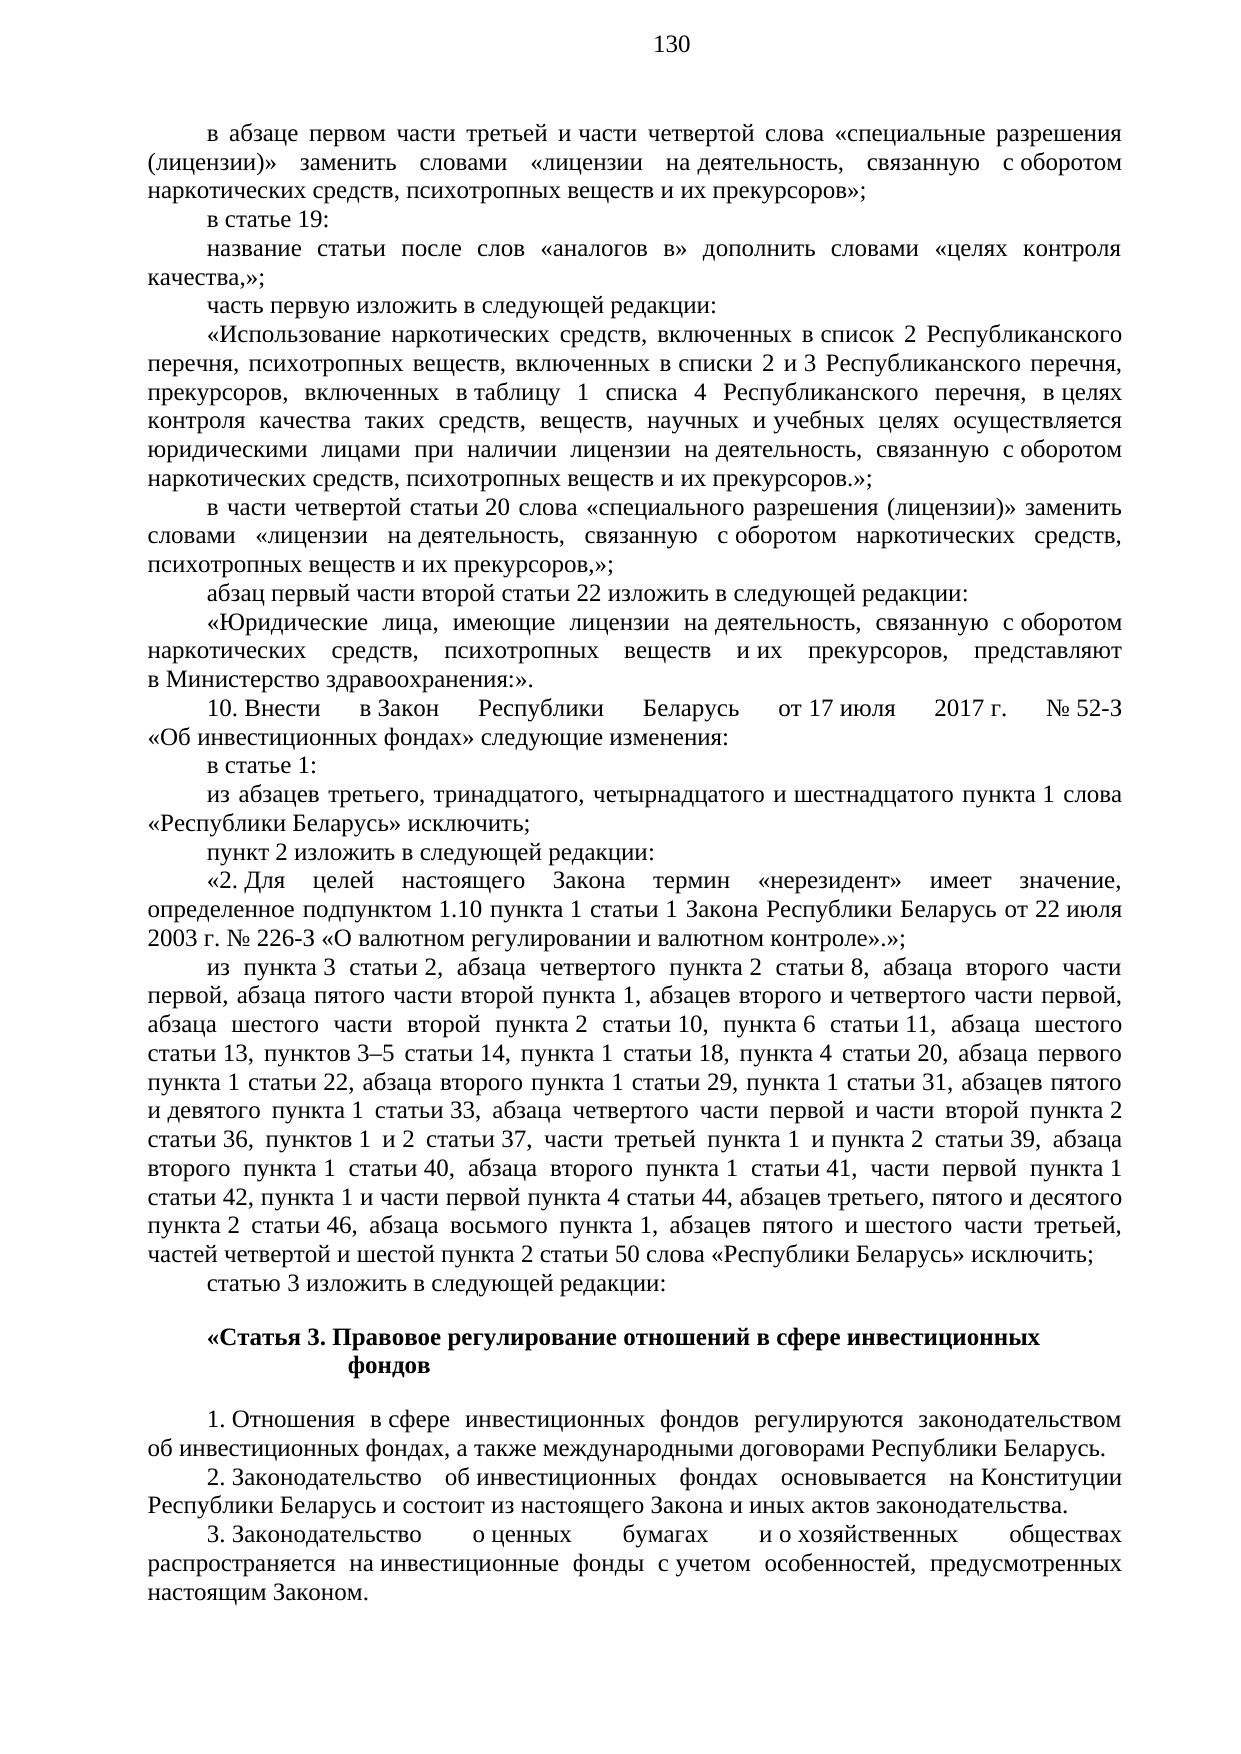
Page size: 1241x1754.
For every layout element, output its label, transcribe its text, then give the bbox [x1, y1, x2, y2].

text часть первую изложить в следующей редакции: [147, 291, 1122, 319]
text 1. Отношения в сфере инвестиционных фондов регулируются законодательством об инвестиционных фондах, а также международными договорами Республики Беларусь. [147, 1404, 1122, 1462]
text «Статья 3. Правовое регулирование отношений в сфере инвестиционных фондов [207, 1322, 1122, 1379]
text из абзацев третьего, тринадцатого, четырнадцатого и шестнадцатого пункта 1 слова «Республики Беларусь» исключить; [147, 779, 1122, 837]
text в абзаце первом части третьей и части четвертой слова «специальные разрешения (лицензии)» заменить словами «лицензии на деятельность, связанную с оборотом наркотических средств, психотропных веществ и их прекурсоров»; [147, 118, 1122, 204]
text «2. Для целей настоящего Закона термин «нерезидент» имеет значение, определенное подпунктом 1.10 пункта 1 статьи 1 Закона Республики Беларусь от 22 июля 2003 г. № 226-З «О валютном регулировании и валютном контроле».»; [147, 866, 1122, 952]
text из пункта 3 статьи 2, абзаца четвертого пункта 2 статьи 8, абзаца второго части первой, абзаца пятого части второй пункта 1, абзацев второго и четвертого части первой, абзаца шестого части второй пункта 2 статьи 10, пункта 6 статьи 11, абзаца шестого статьи 13, пунктов 3–5 статьи 14, пункта 1 статьи 18, пункта 4 статьи 20, абзаца первого пункта 1 статьи 22, абзаца второго пункта 1 статьи 29, пункта 1 статьи 31, абзацев пятого и девятого пункта 1 статьи 33, абзаца четвертого части первой и части второй пункта 2 статьи 36, пунктов 1 и 2 статьи 37, части третьей пункта 1 и пункта 2 статьи 39, абзаца второго пункта 1 статьи 40, абзаца второго пункта 1 статьи 41, части первой пункта 1 статьи 42, пункта 1 и части первой пункта 4 статьи 44, абзацев третьего, пятого и десятого пункта 2 статьи 46, абзаца восьмого пункта 1, абзацев пятого и шестого части третьей, частей четвертой и шестой пункта 2 статьи 50 слова «Республики Беларусь» исключить; [147, 952, 1122, 1268]
text 10. Внести в Закон Республики Беларусь от 17 июля 2017 г. № 52-З «Об инвестиционных фондах» следующие изменения: [147, 693, 1122, 751]
text название статьи после слов «аналогов в» дополнить словами «целях контроля качества,»; [147, 233, 1122, 291]
text пункт 2 изложить в следующей редакции: [147, 837, 1122, 866]
text «Использование наркотических средств, включенных в список 2 Республиканского перечня, психотропных веществ, включенных в списки 2 и 3 Республиканского перечня, прекурсоров, включенных в таблицу 1 списка 4 Республиканского перечня, в целях контроля качества таких средств, веществ, научных и учебных целях осуществляется юридическими лицами при наличии лицензии на деятельность, связанную с оборотом наркотических средств, психотропных веществ и их прекурсоров.»; [147, 319, 1122, 492]
text статью 3 изложить в следующей редакции: [147, 1268, 1122, 1297]
text абзац первый части второй статьи 22 изложить в следующей редакции: [147, 578, 1122, 607]
text в части четвертой статьи 20 слова «специального разрешения (лицензии)» заменить словами «лицензии на деятельность, связанную с оборотом наркотических средств, психотропных веществ и их прекурсоров,»; [147, 492, 1122, 578]
text в статье 19: [147, 204, 1122, 233]
text в статье 1: [147, 751, 1122, 779]
text 2. Законодательство об инвестиционных фондах основывается на Конституции Республики Беларусь и состоит из настоящего Закона и иных актов законодательства. [147, 1462, 1122, 1519]
text «Юридические лица, имеющие лицензии на деятельность, связанную с оборотом наркотических средств, психотропных веществ и их прекурсоров, представляют в Министерство здравоохранения:». [147, 607, 1122, 693]
text 3. Законодательство о ценных бумагах и о хозяйственных обществах распространяется на инвестиционные фонды с учетом особенностей, предусмотренных настоящим Законом. [147, 1519, 1122, 1606]
